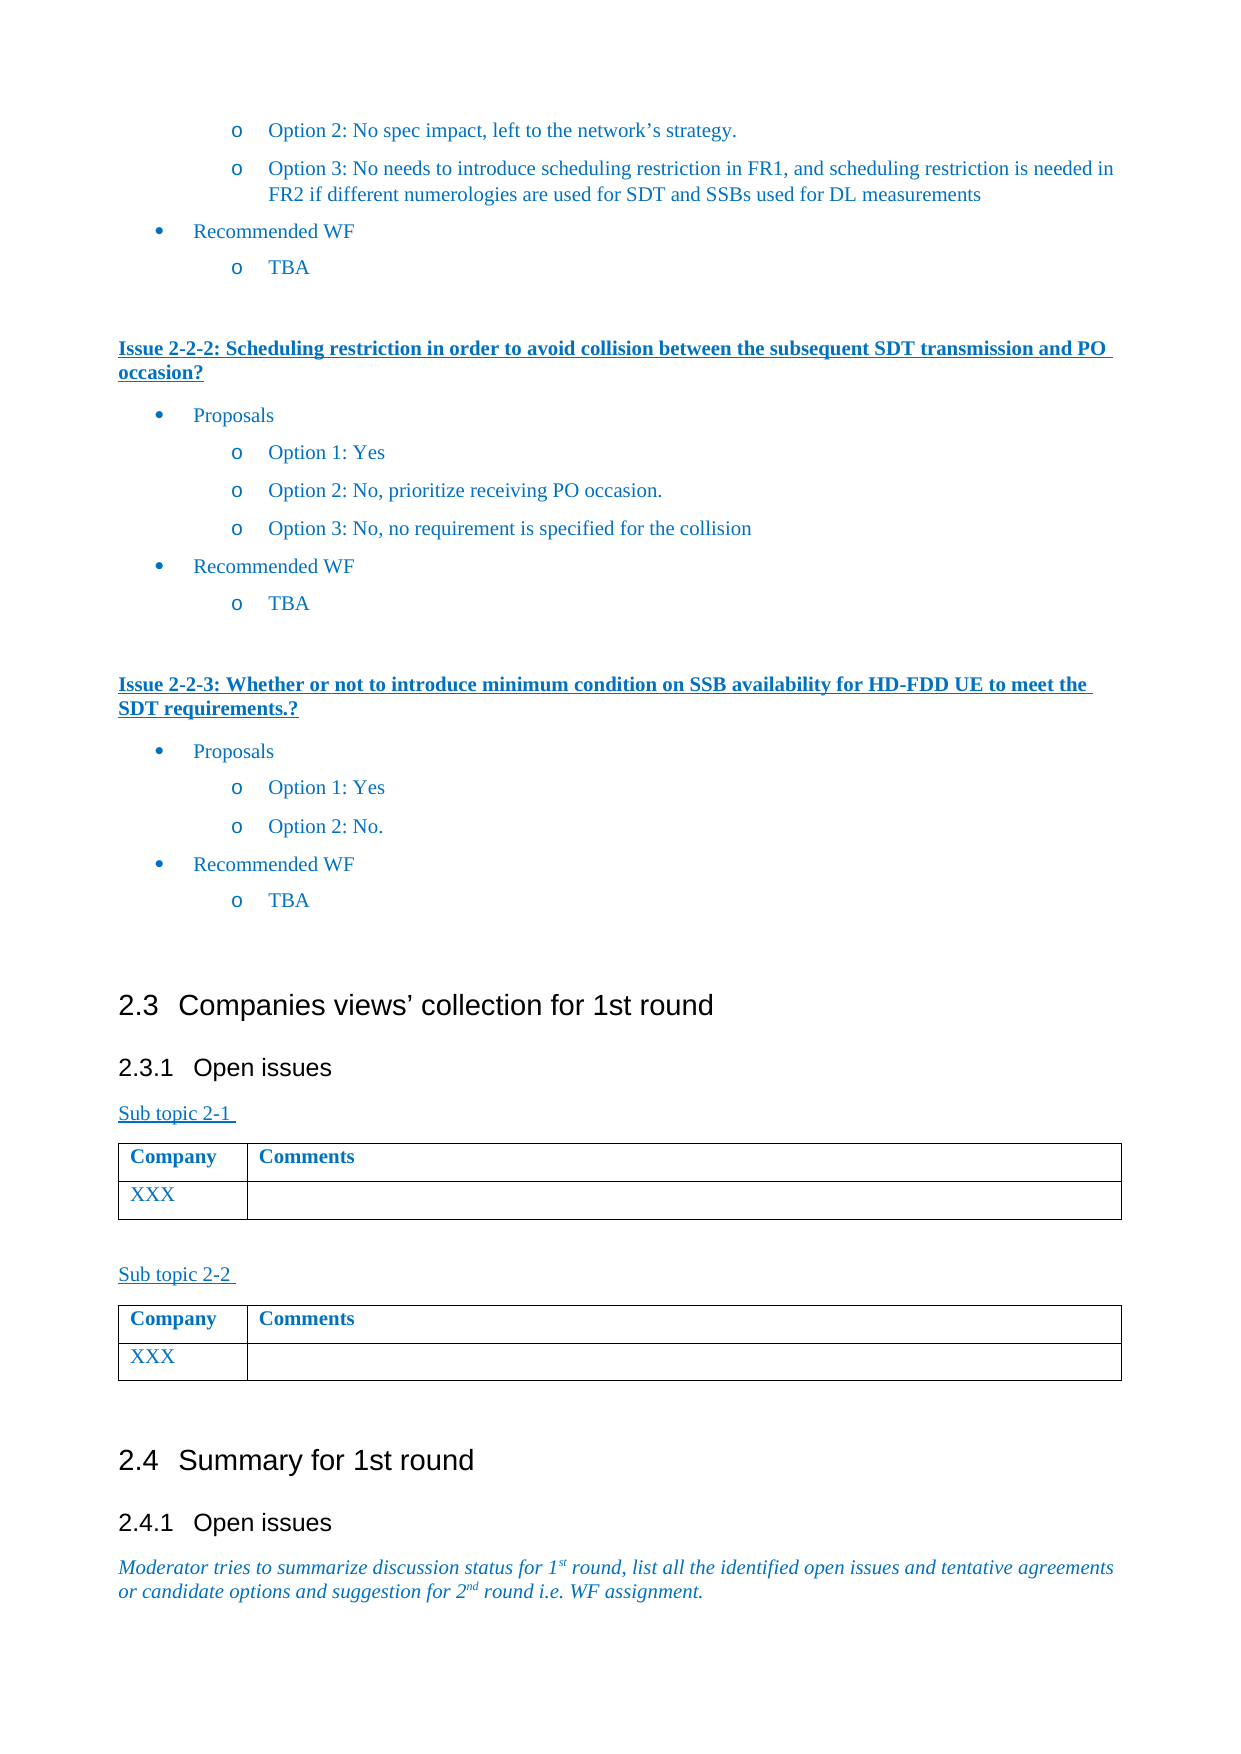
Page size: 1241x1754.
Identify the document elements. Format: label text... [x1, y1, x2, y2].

list TBA [231, 888, 1122, 914]
list Option 2: No, prioritize receiving PO occasion. [231, 478, 1122, 503]
subtitle Open issues [118, 1053, 1122, 1082]
list TBA [231, 255, 1122, 281]
list Recommended WF [156, 554, 1122, 578]
list Option 1: Yes [231, 439, 1122, 465]
table_cell XXX [119, 1344, 247, 1380]
list Proposals [156, 739, 1122, 763]
text Moderator tries to summarize discussion status for 1st round, list all the identified open issues and tentative agreements or candidate options and suggestion for 2nd round i.e. WF assignment. [118, 1555, 1122, 1603]
list Option 3: No needs to introduce scheduling restriction in FR1, and scheduling restriction is needed in FR2 if different numerologies are used for SDT and SSBs used for DL measurements [231, 156, 1122, 206]
table_header Comments [248, 1306, 1121, 1343]
table_cell [248, 1344, 1121, 1380]
list Recommended WF [156, 218, 1122, 243]
table_header Company [119, 1144, 247, 1181]
table_cell XXX [119, 1182, 247, 1218]
subtitle Open issues [118, 1508, 1122, 1536]
table_header Company [119, 1306, 247, 1343]
list Option 2: No. [231, 813, 1122, 839]
list Option 3: No, no requirement is specified for the collision [231, 516, 1122, 542]
table_header Comments [248, 1144, 1121, 1181]
list Proposals [156, 403, 1122, 427]
text Issue 2-2-2: Scheduling restriction in order to avoid collision between the subsequent SDT transmission and PO occasion? [118, 336, 1122, 384]
list Recommended WF [156, 852, 1122, 876]
subtitle Summary for 1st round [118, 1443, 1122, 1476]
list Option 2: No spec impact, left to the network’s strategy. [231, 118, 1122, 144]
text Sub topic 2-2 [118, 1262, 1122, 1286]
text Issue 2-2-3: Whether or not to introduce minimum condition on SSB availability for HD-FDD UE to meet the SDT requirements.? [118, 672, 1122, 720]
list TBA [231, 591, 1122, 617]
text Sub topic 2-1 [118, 1100, 1122, 1124]
list Option 1: Yes [231, 775, 1122, 801]
subtitle Companies views’ collection for 1st round [118, 988, 1122, 1022]
table_cell [248, 1182, 1121, 1218]
